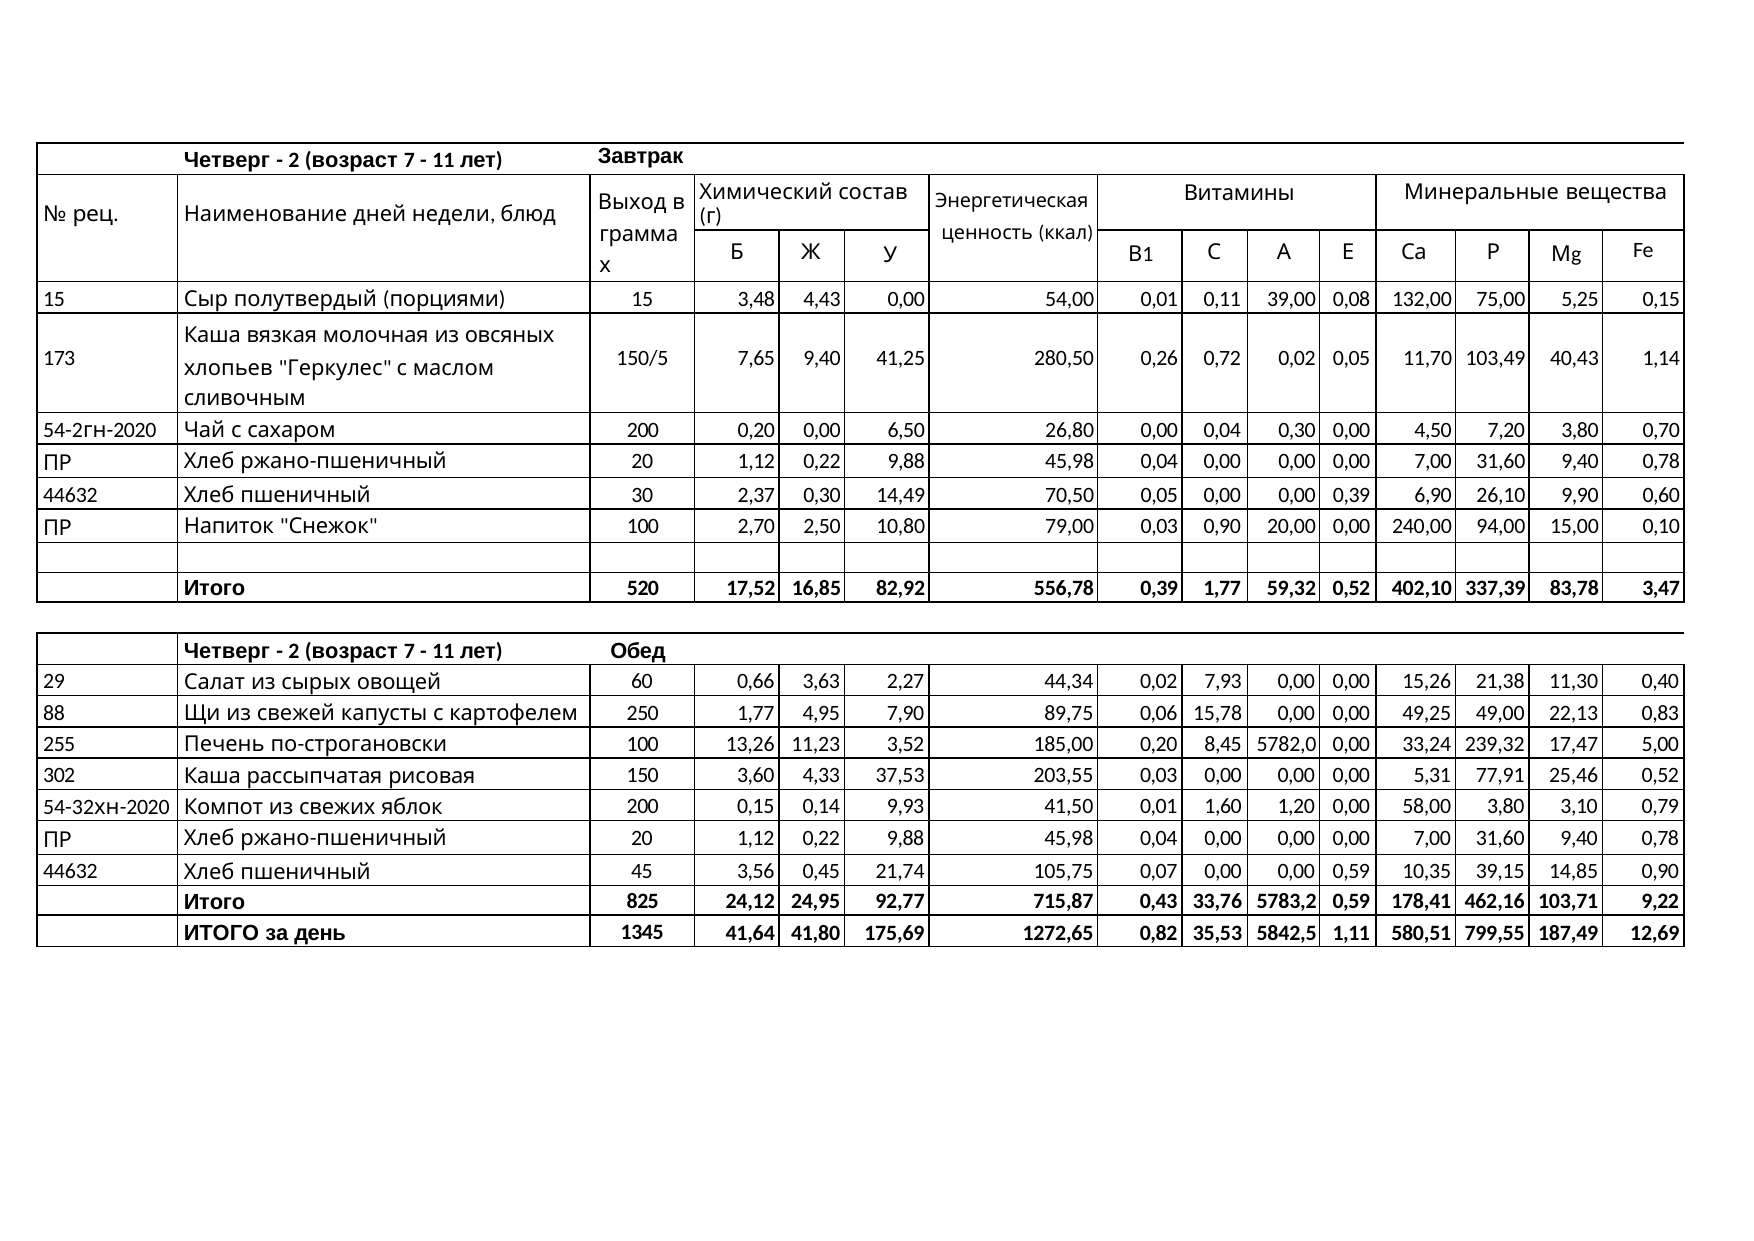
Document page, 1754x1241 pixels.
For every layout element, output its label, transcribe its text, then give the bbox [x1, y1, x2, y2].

table_cell 15 [591, 282, 694, 312]
table_cell 20,00 [1248, 510, 1319, 542]
table_cell [1098, 543, 1181, 571]
table_cell 0,59 [1320, 886, 1375, 914]
table_cell 1,11 [1320, 916, 1375, 946]
table_cell 0,59 [1320, 855, 1375, 885]
table_cell 103,49 [1456, 314, 1528, 412]
table_cell 40,43 [1530, 314, 1602, 412]
table_cell 520 [591, 573, 694, 601]
table_cell 0,43 [1098, 886, 1181, 914]
table_cell [38, 573, 177, 601]
table_cell 7,00 [1377, 445, 1455, 477]
table_header [38, 634, 177, 663]
table_cell 0,00 [1183, 821, 1247, 853]
table_cell Р [1456, 231, 1528, 281]
table_cell Минеральные вещества [1377, 175, 1683, 229]
table_cell 0,05 [1320, 314, 1375, 412]
table_cell 5783,2 [1248, 886, 1319, 914]
table_cell Хлеб пшеничный [178, 478, 589, 508]
table_cell 54-32хн-2020 [38, 790, 177, 820]
table_cell 0,78 [1603, 821, 1683, 853]
table_cell У [845, 231, 928, 281]
table_cell 0,00 [1320, 696, 1375, 726]
table_cell [38, 543, 177, 571]
table_cell 0,00 [1248, 821, 1319, 853]
table_cell 31,60 [1456, 445, 1528, 477]
table_cell 11,70 [1377, 314, 1455, 412]
table_cell 13,26 [695, 728, 778, 757]
table_cell 0,70 [1603, 413, 1683, 443]
table_cell 825 [591, 886, 694, 914]
table_cell Наименование дней недели, блюд [178, 175, 589, 281]
table_cell 0,01 [1098, 790, 1181, 820]
table_cell 0,30 [1248, 413, 1319, 443]
table_cell 89,75 [930, 696, 1097, 726]
table_cell 239,32 [1456, 728, 1528, 757]
table_cell 3,47 [1603, 573, 1683, 601]
table_cell В1 [1098, 231, 1181, 281]
table_cell 17,47 [1530, 728, 1602, 757]
table_cell 22,13 [1530, 696, 1602, 726]
table_cell Каша рассыпчатая рисовая [178, 759, 589, 788]
table_cell Каша вязкая молочная из овсяных хлопьев "Геркулес" с маслом сливочным [178, 314, 589, 412]
table_cell 715,87 [930, 886, 1097, 914]
table_cell 0,01 [1098, 282, 1181, 312]
table_cell 0,39 [1320, 478, 1375, 508]
table_cell [930, 543, 1097, 571]
table_cell 41,25 [845, 314, 928, 412]
table_cell 9,93 [845, 790, 928, 820]
table_cell Энергетическая ценность (ккал) [930, 175, 1097, 281]
table_cell 14,49 [845, 478, 928, 508]
table_cell 14,85 [1530, 855, 1602, 885]
table_cell 54,00 [930, 282, 1097, 312]
table_cell 4,33 [780, 759, 844, 788]
table_cell 3,80 [1530, 413, 1602, 443]
table_cell 0,00 [1248, 696, 1319, 726]
table_cell 7,00 [1377, 821, 1455, 853]
table_cell 29 [38, 665, 177, 695]
table_cell 35,53 [1183, 916, 1247, 946]
table_cell 77,91 [1456, 759, 1528, 788]
table_cell 24,12 [695, 886, 778, 914]
table_cell 5842,5 [1248, 916, 1319, 946]
table_cell [178, 543, 589, 571]
table_cell 0,00 [1183, 759, 1247, 788]
table_cell 2,27 [845, 665, 928, 695]
table_cell 0,00 [1248, 665, 1319, 695]
table_cell 45,98 [930, 821, 1097, 853]
table_cell 0,00 [1183, 478, 1247, 508]
table_cell 37,53 [845, 759, 928, 788]
table_cell 12,69 [1603, 916, 1683, 946]
table_cell 1,14 [1603, 314, 1683, 412]
table_cell 100 [591, 728, 694, 757]
table_cell 9,90 [1530, 478, 1602, 508]
table_cell 83,78 [1530, 573, 1602, 601]
table_cell Ж [780, 231, 844, 281]
table_cell 0,00 [1320, 821, 1375, 853]
table_cell 0,78 [1603, 445, 1683, 477]
table_cell 3,60 [695, 759, 778, 788]
table_cell 0,00 [780, 413, 844, 443]
table_cell 15,78 [1183, 696, 1247, 726]
table_cell 0,05 [1098, 478, 1181, 508]
table_cell 175,69 [845, 916, 928, 946]
table_cell 1,20 [1248, 790, 1319, 820]
table_cell 4,95 [780, 696, 844, 726]
table_cell 255 [38, 728, 177, 757]
table_cell 26,80 [930, 413, 1097, 443]
table_cell 44,34 [930, 665, 1097, 695]
table_cell 0,00 [1183, 855, 1247, 885]
table_cell [1248, 543, 1319, 571]
table_cell ПР [38, 510, 177, 542]
table_cell 0,00 [1248, 478, 1319, 508]
table_cell 5782,0 [1248, 728, 1319, 757]
table_cell 0,04 [1183, 413, 1247, 443]
table_cell 0,10 [1603, 510, 1683, 542]
table_cell 41,50 [930, 790, 1097, 820]
table_cell Витамины [1098, 175, 1375, 229]
table_cell Хлеб пшеничный [178, 855, 589, 885]
table_cell 31,60 [1456, 821, 1528, 853]
table_cell 15 [38, 282, 177, 312]
table_cell 0,40 [1603, 665, 1683, 695]
table_cell 0,00 [1320, 413, 1375, 443]
table_cell Выход в граммах [591, 175, 694, 281]
table_cell 0,90 [1183, 510, 1247, 542]
table_cell 1345 [591, 916, 694, 946]
table_cell 39,00 [1248, 282, 1319, 312]
table_cell 0,00 [1183, 445, 1247, 477]
table_cell 150/5 [591, 314, 694, 412]
table_cell 0,07 [1098, 855, 1181, 885]
table_cell [1530, 543, 1602, 571]
table_cell 280,50 [930, 314, 1097, 412]
table_cell 203,55 [930, 759, 1097, 788]
table_cell 187,49 [1530, 916, 1602, 946]
table_cell 94,00 [1456, 510, 1528, 542]
table_cell 200 [591, 790, 694, 820]
table_cell 3,56 [695, 855, 778, 885]
table_cell Хлеб ржано-пшеничный [178, 821, 589, 853]
table_cell 21,38 [1456, 665, 1528, 695]
table_cell 0,15 [1603, 282, 1683, 312]
table_cell 7,90 [845, 696, 928, 726]
table_cell 25,46 [1530, 759, 1602, 788]
table_cell [1456, 543, 1528, 571]
table_cell [1603, 543, 1683, 571]
table_cell 44632 [38, 478, 177, 508]
table_cell 8,45 [1183, 728, 1247, 757]
table_cell 0,03 [1098, 759, 1181, 788]
table_cell 9,40 [1530, 445, 1602, 477]
table_cell Сыр полутвердый (порциями) [178, 282, 589, 312]
table_cell 7,20 [1456, 413, 1528, 443]
table_cell 20 [591, 821, 694, 853]
table_cell 0,00 [1320, 445, 1375, 477]
table_cell 0,30 [780, 478, 844, 508]
table_cell 0,22 [780, 821, 844, 853]
table_cell Щи из свежей капусты с картофелем [178, 696, 589, 726]
table_cell Б [695, 231, 778, 281]
table_cell 462,16 [1456, 886, 1528, 914]
table_cell Итого [178, 886, 589, 914]
table_cell 7,93 [1183, 665, 1247, 695]
table_cell 0,00 [1320, 665, 1375, 695]
table_cell 799,55 [1456, 916, 1528, 946]
table_cell 0,83 [1603, 696, 1683, 726]
table_header Четверг - 2 (возраст 7 - 11 лет) Обед [178, 634, 1684, 663]
table_cell 59,32 [1248, 573, 1319, 601]
table_cell 3,52 [845, 728, 928, 757]
table_cell 0,72 [1183, 314, 1247, 412]
table_cell 79,00 [930, 510, 1097, 542]
table_cell Мg [1530, 231, 1602, 281]
table_cell 0,00 [1248, 445, 1319, 477]
table_cell 0,02 [1098, 665, 1181, 695]
table_cell [695, 543, 778, 571]
table_cell 44632 [38, 855, 177, 885]
table_cell 178,41 [1377, 886, 1455, 914]
table_cell 2,70 [695, 510, 778, 542]
table_cell 70,50 [930, 478, 1097, 508]
table_cell 21,74 [845, 855, 928, 885]
table_cell С [1183, 231, 1247, 281]
table_cell 24,95 [780, 886, 844, 914]
table_cell 9,40 [780, 314, 844, 412]
table_cell 0,45 [780, 855, 844, 885]
table_cell Итого [178, 573, 589, 601]
table_cell [1320, 543, 1375, 571]
table_cell 3,48 [695, 282, 778, 312]
table_cell 3,63 [780, 665, 844, 695]
table_cell 58,00 [1377, 790, 1455, 820]
table_cell 11,30 [1530, 665, 1602, 695]
table_cell 0,11 [1183, 282, 1247, 312]
table_cell 0,00 [1248, 759, 1319, 788]
table_cell 2,37 [695, 478, 778, 508]
table_cell 103,71 [1530, 886, 1602, 914]
table_cell 0,08 [1320, 282, 1375, 312]
table_cell 4,43 [780, 282, 844, 312]
table_cell 49,25 [1377, 696, 1455, 726]
table_cell 0,22 [780, 445, 844, 477]
table_cell 7,65 [695, 314, 778, 412]
table_cell 5,25 [1530, 282, 1602, 312]
table_cell 1,77 [1183, 573, 1247, 601]
table_cell 0,26 [1098, 314, 1181, 412]
table_cell 580,51 [1377, 916, 1455, 946]
table_cell 0,00 [1320, 759, 1375, 788]
table_cell 15,00 [1530, 510, 1602, 542]
table_cell [780, 543, 844, 571]
table_cell 20 [591, 445, 694, 477]
table_cell 82,92 [845, 573, 928, 601]
table_cell Химический состав (г) [695, 175, 928, 229]
table_cell 5,31 [1377, 759, 1455, 788]
table_cell 100 [591, 510, 694, 542]
table_cell 60 [591, 665, 694, 695]
table_cell 0,02 [1248, 314, 1319, 412]
table_cell 17,52 [695, 573, 778, 601]
table_cell Печень по-строгановски [178, 728, 589, 757]
table_cell 49,00 [1456, 696, 1528, 726]
table_cell 200 [591, 413, 694, 443]
table_cell Чай с сахаром [178, 413, 589, 443]
table_cell 30 [591, 478, 694, 508]
table_cell 0,82 [1098, 916, 1181, 946]
table_cell 0,00 [1248, 855, 1319, 885]
table_cell 9,88 [845, 821, 928, 853]
table_cell 337,39 [1456, 573, 1528, 601]
table_header Четверг - 2 (возраст 7 - 11 лет) Завтрак [38, 144, 1684, 173]
table_cell 0,60 [1603, 478, 1683, 508]
table_cell 45,98 [930, 445, 1097, 477]
table_cell 3,80 [1456, 790, 1528, 820]
table_cell 11,23 [780, 728, 844, 757]
table_cell 54-2гн-2020 [38, 413, 177, 443]
table_cell 0,00 [1320, 790, 1375, 820]
table_cell 0,20 [1098, 728, 1181, 757]
table_cell 185,00 [930, 728, 1097, 757]
table_cell 0,79 [1603, 790, 1683, 820]
table_cell Fe [1603, 231, 1683, 281]
table_cell 10,80 [845, 510, 928, 542]
table_cell 173 [38, 314, 177, 412]
table_cell ПР [38, 821, 177, 853]
table_cell 250 [591, 696, 694, 726]
table_cell 1,60 [1183, 790, 1247, 820]
table_cell Са [1377, 231, 1455, 281]
table_cell 41,80 [780, 916, 844, 946]
table_cell 45 [591, 855, 694, 885]
table_cell Е [1320, 231, 1375, 281]
table_cell 0,14 [780, 790, 844, 820]
table_cell 9,88 [845, 445, 928, 477]
table_cell Хлеб ржано-пшеничный [178, 445, 589, 477]
table_cell [845, 543, 928, 571]
table_cell 0,00 [1320, 510, 1375, 542]
table_cell ИТОГО за день [178, 916, 589, 946]
table_cell 0,66 [695, 665, 778, 695]
table_cell 150 [591, 759, 694, 788]
table_cell № рец. [38, 175, 177, 281]
table_cell 75,00 [1456, 282, 1528, 312]
table_cell 0,03 [1098, 510, 1181, 542]
table_cell 9,40 [1530, 821, 1602, 853]
table_cell 33,76 [1183, 886, 1247, 914]
table_cell 0,39 [1098, 573, 1181, 601]
table_cell 6,90 [1377, 478, 1455, 508]
table_cell 92,77 [845, 886, 928, 914]
table_cell 0,20 [695, 413, 778, 443]
table_cell [1377, 543, 1455, 571]
table_cell 0,52 [1603, 759, 1683, 788]
table_cell 0,00 [1320, 728, 1375, 757]
table_cell 0,04 [1098, 445, 1181, 477]
table_cell Напиток "Снежок" [178, 510, 589, 542]
table_cell [591, 543, 694, 571]
table_cell [38, 886, 177, 914]
table_cell А [1248, 231, 1319, 281]
table_cell 556,78 [930, 573, 1097, 601]
table_cell 1,77 [695, 696, 778, 726]
table_cell Компот из свежих яблок [178, 790, 589, 820]
table_cell 39,15 [1456, 855, 1528, 885]
table_cell 33,24 [1377, 728, 1455, 757]
table_cell 5,00 [1603, 728, 1683, 757]
table_cell 402,10 [1377, 573, 1455, 601]
table_cell 302 [38, 759, 177, 788]
table_cell 0,00 [1098, 413, 1181, 443]
table_cell 6,50 [845, 413, 928, 443]
table_cell 15,26 [1377, 665, 1455, 695]
table_cell 3,10 [1530, 790, 1602, 820]
table_cell 1272,65 [930, 916, 1097, 946]
table_cell 0,00 [845, 282, 928, 312]
table_cell 26,10 [1456, 478, 1528, 508]
table_cell 88 [38, 696, 177, 726]
table_cell 10,35 [1377, 855, 1455, 885]
table_cell [1183, 543, 1247, 571]
table_cell 1,12 [695, 821, 778, 853]
table_cell 132,00 [1377, 282, 1455, 312]
table_cell 0,52 [1320, 573, 1375, 601]
table_cell 105,75 [930, 855, 1097, 885]
table_cell ПР [38, 445, 177, 477]
table_cell 0,04 [1098, 821, 1181, 853]
table_cell 2,50 [780, 510, 844, 542]
table_cell 1,12 [695, 445, 778, 477]
table_cell 0,15 [695, 790, 778, 820]
table_cell [38, 916, 177, 946]
table_cell 41,64 [695, 916, 778, 946]
table_cell 240,00 [1377, 510, 1455, 542]
table_cell Салат из сырых овощей [178, 665, 589, 695]
table_cell 4,50 [1377, 413, 1455, 443]
table_cell 9,22 [1603, 886, 1683, 914]
table_cell 16,85 [780, 573, 844, 601]
table_cell 0,06 [1098, 696, 1181, 726]
table_cell 0,90 [1603, 855, 1683, 885]
